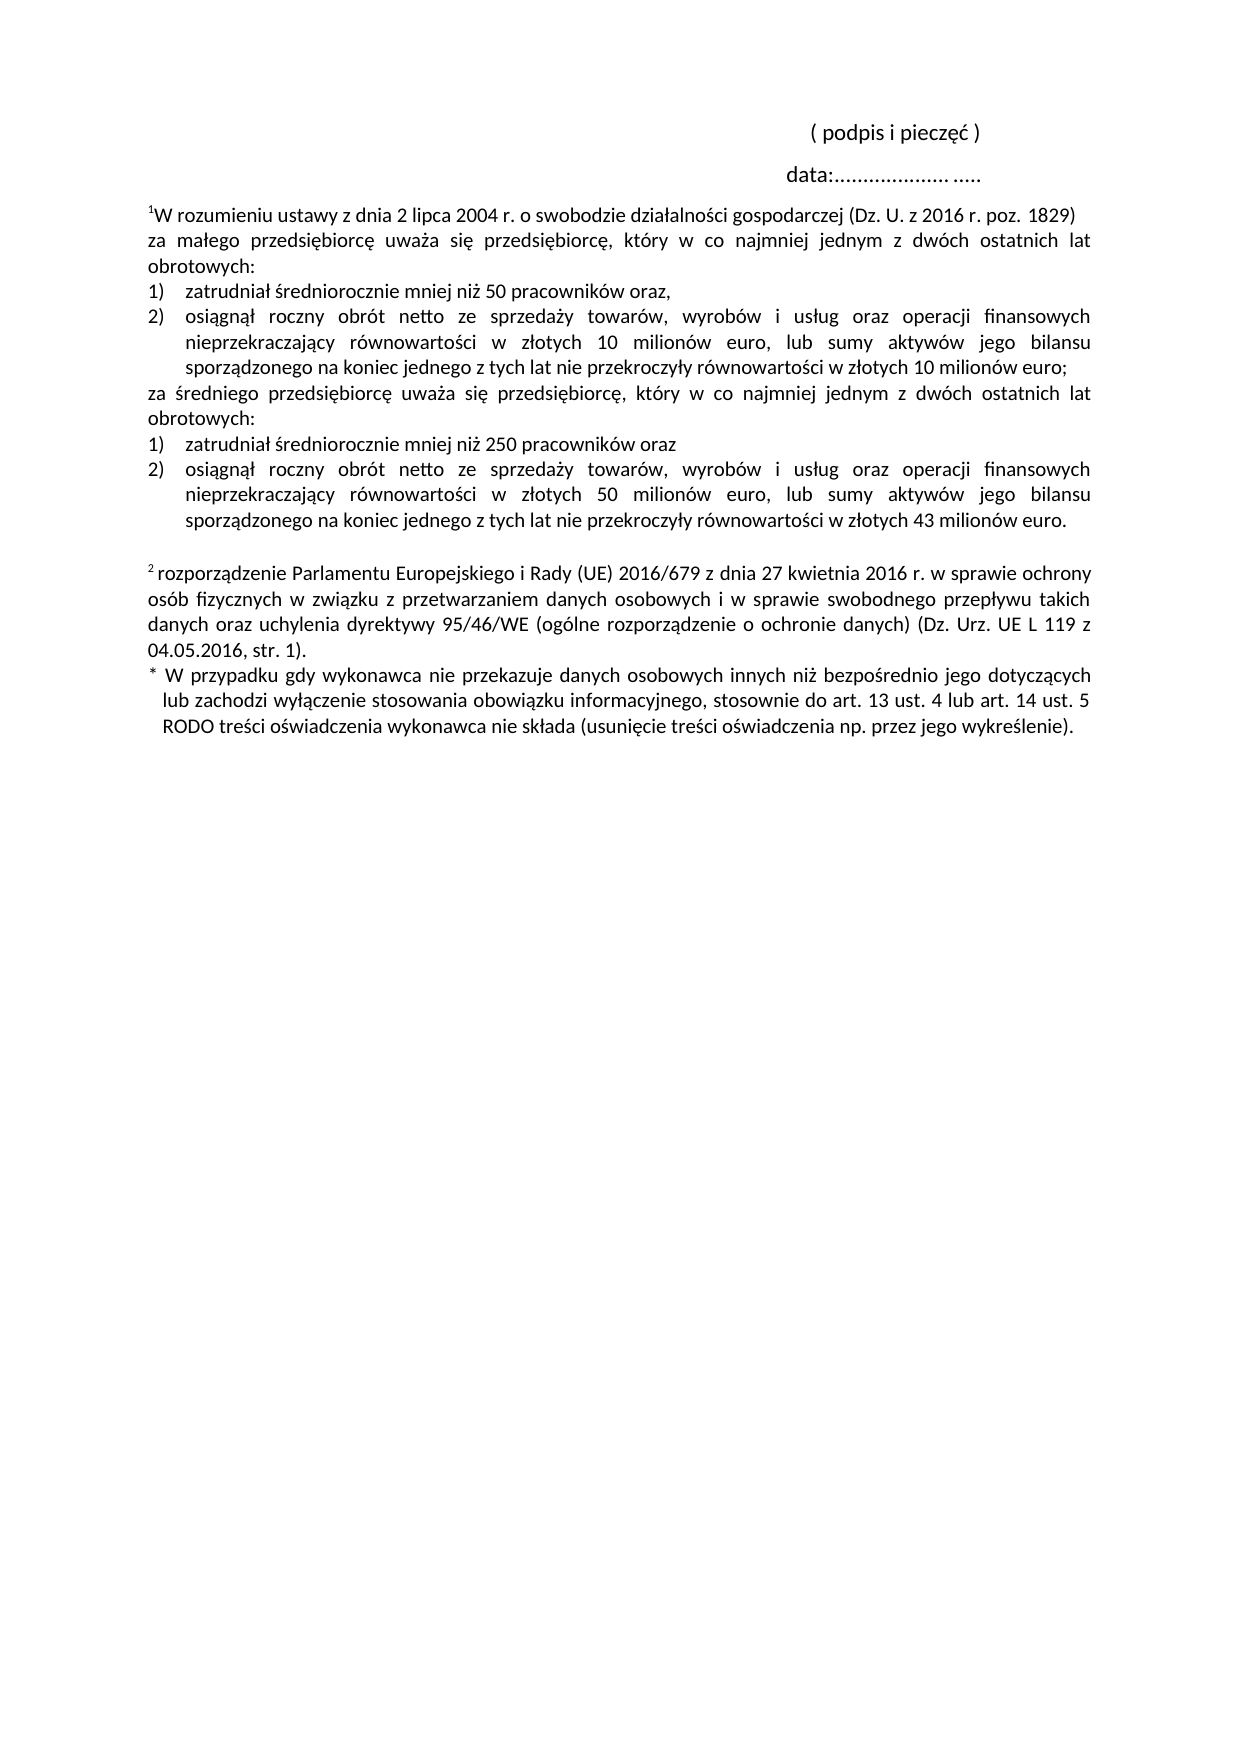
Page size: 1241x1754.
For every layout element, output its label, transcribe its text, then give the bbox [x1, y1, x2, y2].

list osiągnął roczny obrót netto ze sprzedaży towarów, wyrobów i usług oraz operacji finansowych nieprzekraczający równowartości w złotych 10 milionów euro, lub sumy aktywów jego bilansu sporządzonego na koniec jednego z tych lat nie przekroczyły równowartości w złotych 10 milionów euro; [148, 304, 1092, 380]
text ( podpis i pieczęć ) [664, 118, 1092, 146]
list zatrudniał średniorocznie mniej niż 250 pracowników oraz [148, 431, 1092, 456]
text 1W rozumieniu ustawy z dnia 2 lipca 2004 r. o swobodzie działalności gospodarczej (Dz. U. z 2016 r. poz. 1829) [148, 202, 1092, 227]
list zatrudniał średniorocznie mniej niż 50 pracowników oraz, [148, 278, 1092, 304]
text za średniego przedsiębiorcę uważa się przedsiębiorcę, który w co najmniej jednym z dwóch ostatnich lat obrotowych: [148, 380, 1092, 431]
list osiągnął roczny obrót netto ze sprzedaży towarów, wyrobów i usług oraz operacji finansowych nieprzekraczający równowartości w złotych 50 milionów euro, lub sumy aktywów jego bilansu sporządzonego na koniec jednego z tych lat nie przekroczyły równowartości w złotych 43 milionów euro. [148, 456, 1092, 532]
text 2 rozporządzenie Parlamentu Europejskiego i Rady (UE) 2016/679 z dnia 27 kwietnia 2016 r. w sprawie ochrony osób fizycznych w związku z przetwarzaniem danych osobowych i w sprawie swobodnego przepływu takich danych oraz uchylenia dyrektywy 95/46/WE (ogólne rozporządzenie o ochronie danych) (Dz. Urz. UE L 119 z 04.05.2016, str. 1). [148, 561, 1092, 662]
text za małego przedsiębiorcę uważa się przedsiębiorcę, który w co najmniej jednym z dwóch ostatnich lat obrotowych: [148, 227, 1092, 278]
text data:......................... [148, 160, 1092, 188]
text * W przypadku gdy wykonawca nie przekazuje danych osobowych innych niż bezpośrednio jego dotyczących lub zachodzi wyłączenie stosowania obowiązku informacyjnego, stosownie do art. 13 ust. 4 lub art. 14 ust. 5 RODO treści oświadczenia wykonawca nie składa (usunięcie treści oświadczenia np. przez jego wykreślenie). [148, 662, 1092, 738]
